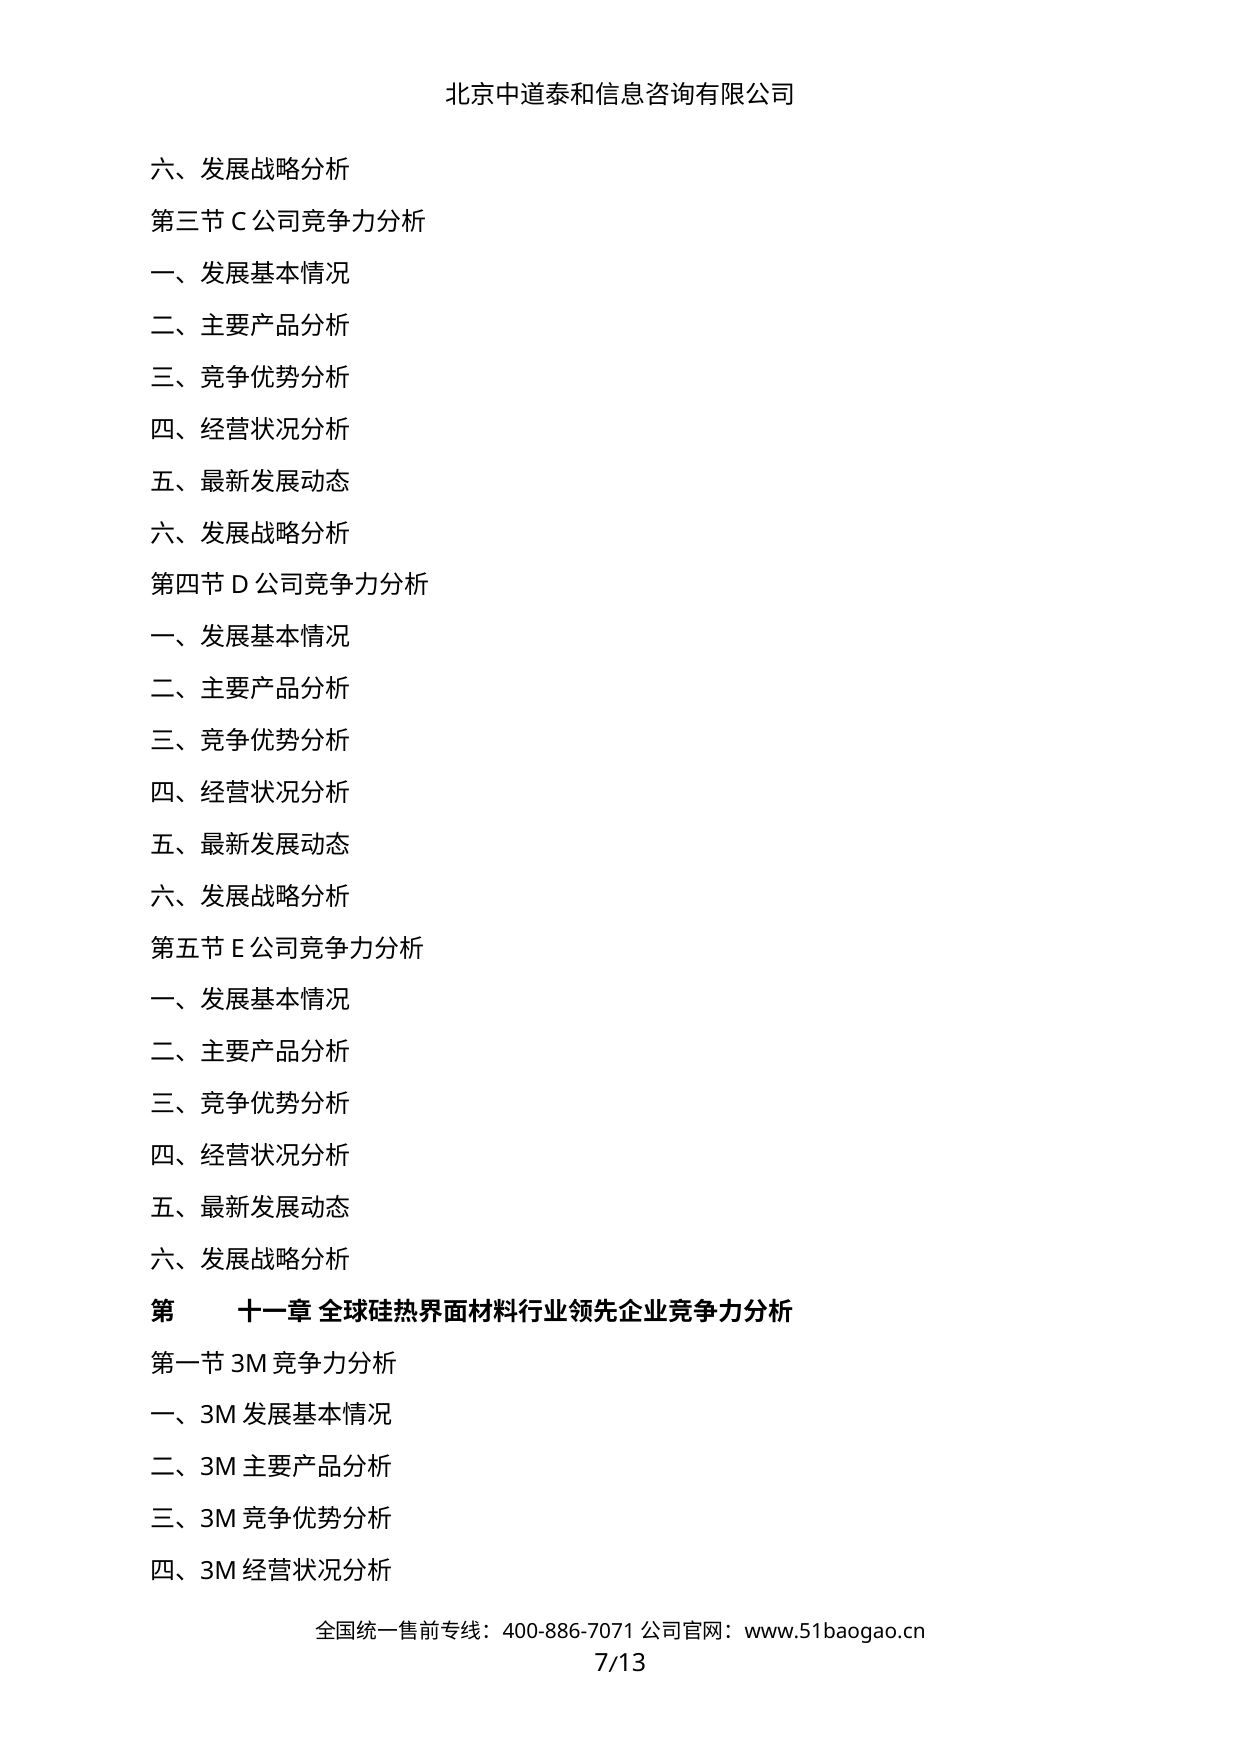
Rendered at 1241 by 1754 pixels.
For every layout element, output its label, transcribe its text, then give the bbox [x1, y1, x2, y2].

text 第五节 E公司竞争力分析 [150, 928, 1090, 964]
text 二、3M主要产品分析 [150, 1447, 1090, 1483]
text 三、竞争优势分析 [150, 1084, 1090, 1120]
text 第 十一章 全球硅热界面材料行业领先企业竞争力分析 [150, 1291, 1090, 1327]
text 二、主要产品分析 [150, 306, 1090, 342]
text 六、发展战略分析 [150, 876, 1090, 912]
text 一、发展基本情况 [150, 617, 1090, 653]
text 六、发展战略分析 [150, 150, 1090, 186]
text 第四节 D公司竞争力分析 [150, 565, 1090, 601]
text 四、经营状况分析 [150, 1136, 1090, 1172]
text 四、经营状况分析 [150, 772, 1090, 809]
text 三、竞争优势分析 [150, 357, 1090, 394]
text 五、最新发展动态 [150, 1187, 1090, 1224]
text 五、最新发展动态 [150, 824, 1090, 861]
text 第三节 C公司竞争力分析 [150, 202, 1090, 238]
text 一、发展基本情况 [150, 254, 1090, 290]
text 二、主要产品分析 [150, 1032, 1090, 1068]
text 六、发展战略分析 [150, 513, 1090, 549]
text 六、发展战略分析 [150, 1239, 1090, 1276]
text 二、主要产品分析 [150, 669, 1090, 705]
text 三、竞争优势分析 [150, 721, 1090, 757]
text 第一节 3M竞争力分析 [150, 1343, 1090, 1379]
text 五、最新发展动态 [150, 461, 1090, 497]
text 四、经营状况分析 [150, 409, 1090, 446]
text 一、发展基本情况 [150, 980, 1090, 1016]
text 三、3M竞争优势分析 [150, 1499, 1090, 1535]
text 一、3M发展基本情况 [150, 1395, 1090, 1431]
text 四、3M经营状况分析 [150, 1551, 1090, 1587]
